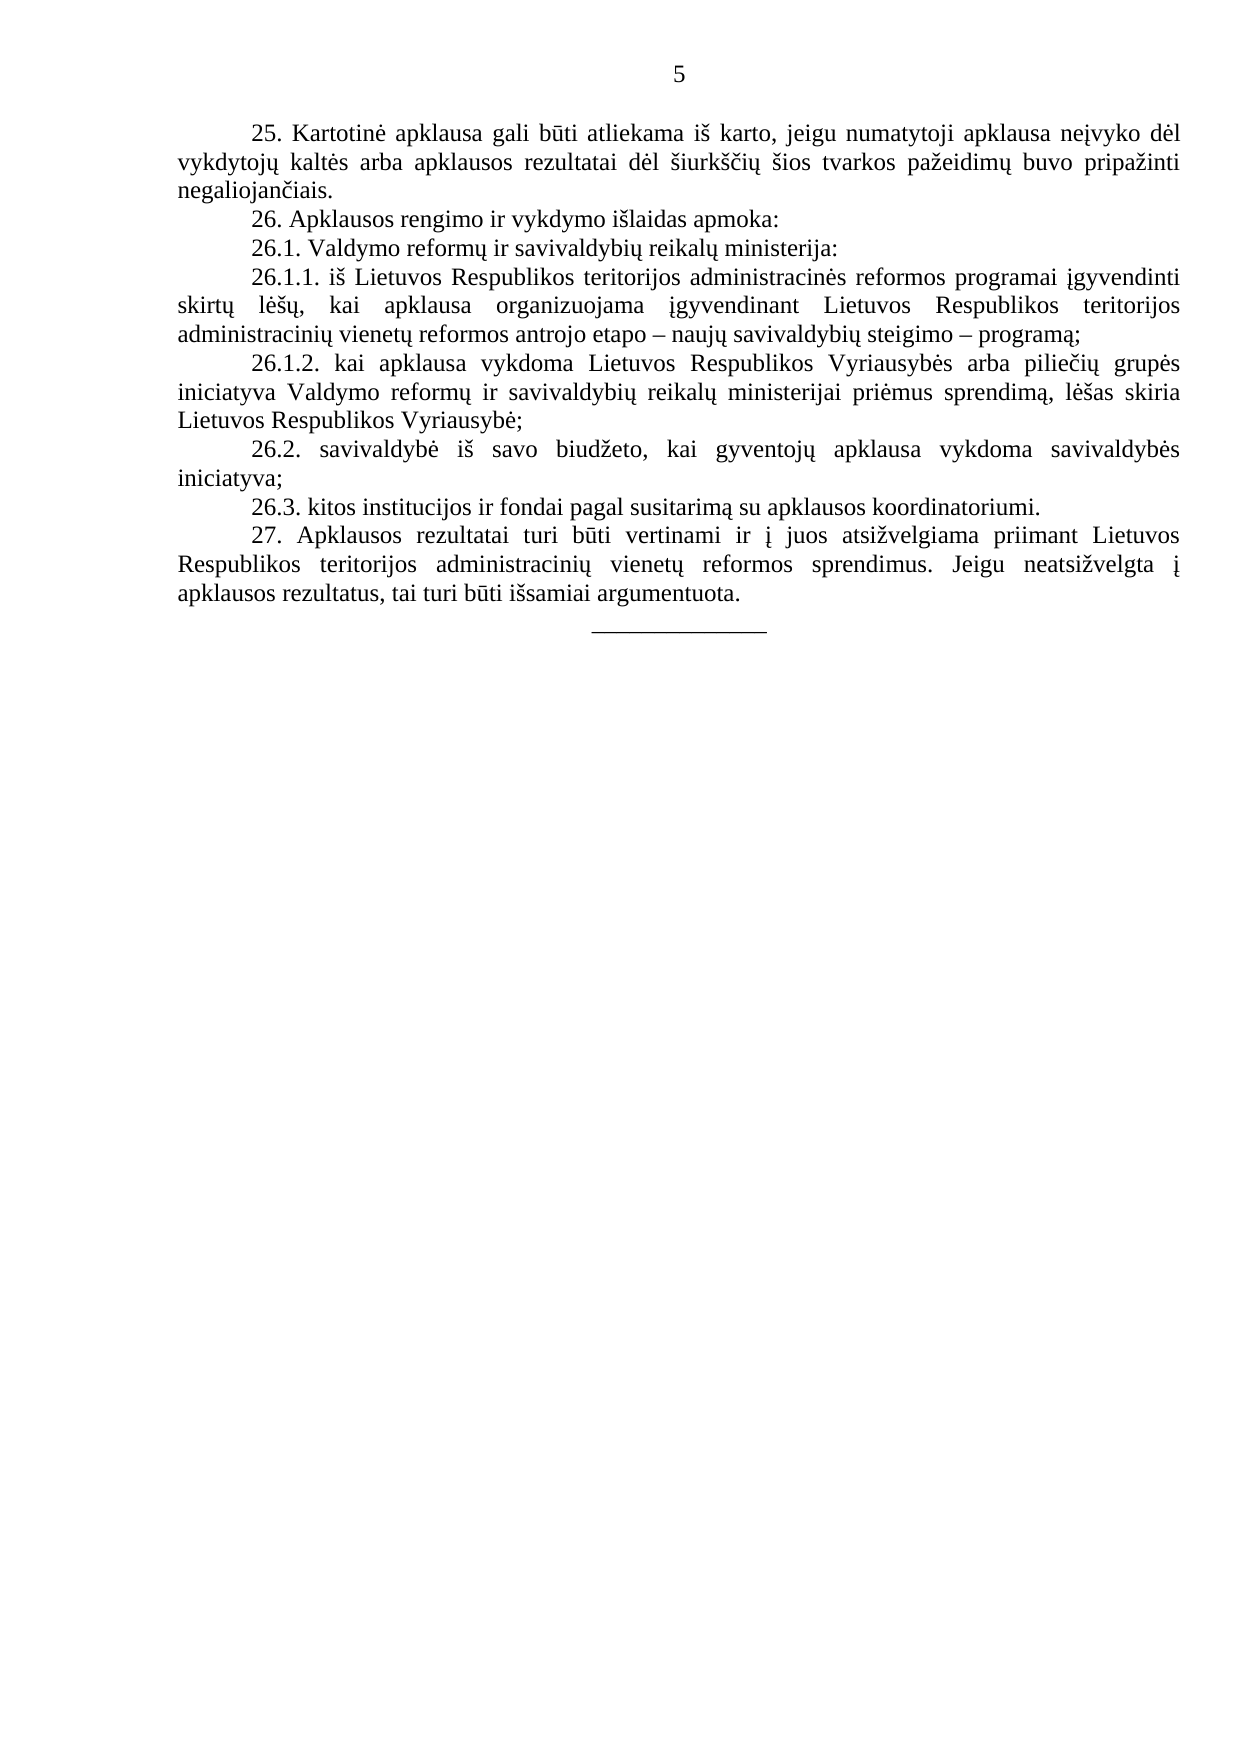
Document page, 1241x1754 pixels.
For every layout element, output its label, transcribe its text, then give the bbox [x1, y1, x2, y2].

text ______________ [177, 607, 1181, 636]
text 27. Apklausos rezultatai turi būti vertinami ir į juos atsižvelgiama priimant Lietuvos Respublikos teritorijos administracinių vienetų reformos sprendimus. Jeigu neatsižvelgta į apklausos rezultatus, tai turi būti išsamiai argumentuota. [177, 521, 1181, 607]
text 26. Apklausos rengimo ir vykdymo išlaidas apmoka: [177, 204, 1181, 233]
text 26.1. Valdymo reformų ir savivaldybių reikalų ministerija: [177, 233, 1181, 262]
text 26.1.2. kai apklausa vykdoma Lietuvos Respublikos Vyriausybės arba piliečių grupės iniciatyva Valdymo reformų ir savivaldybių reikalų ministerijai priėmus sprendimą, lėšas skiria Lietuvos Respublikos Vyriausybė; [177, 348, 1181, 434]
text 26.3. kitos institucijos ir fondai pagal susitarimą su apklausos koordinatoriumi. [177, 492, 1181, 521]
text 26.1.1. iš Lietuvos Respublikos teritorijos administracinės reformos programai įgyvendinti skirtų lėšų, kai apklausa organizuojama įgyvendinant Lietuvos Respublikos teritorijos administracinių vienetų reformos antrojo etapo – naujų savivaldybių steigimo – programą; [177, 262, 1181, 348]
text 25. Kartotinė apklausa gali būti atliekama iš karto, jeigu numatytoji apklausa neįvyko dėl vykdytojų kaltės arba apklausos rezultatai dėl šiurkščių šios tvarkos pažeidimų buvo pripažinti negaliojančiais. [177, 118, 1181, 204]
text 26.2. savivaldybė iš savo biudžeto, kai gyventojų apklausa vykdoma savivaldybės iniciatyva; [177, 434, 1181, 492]
